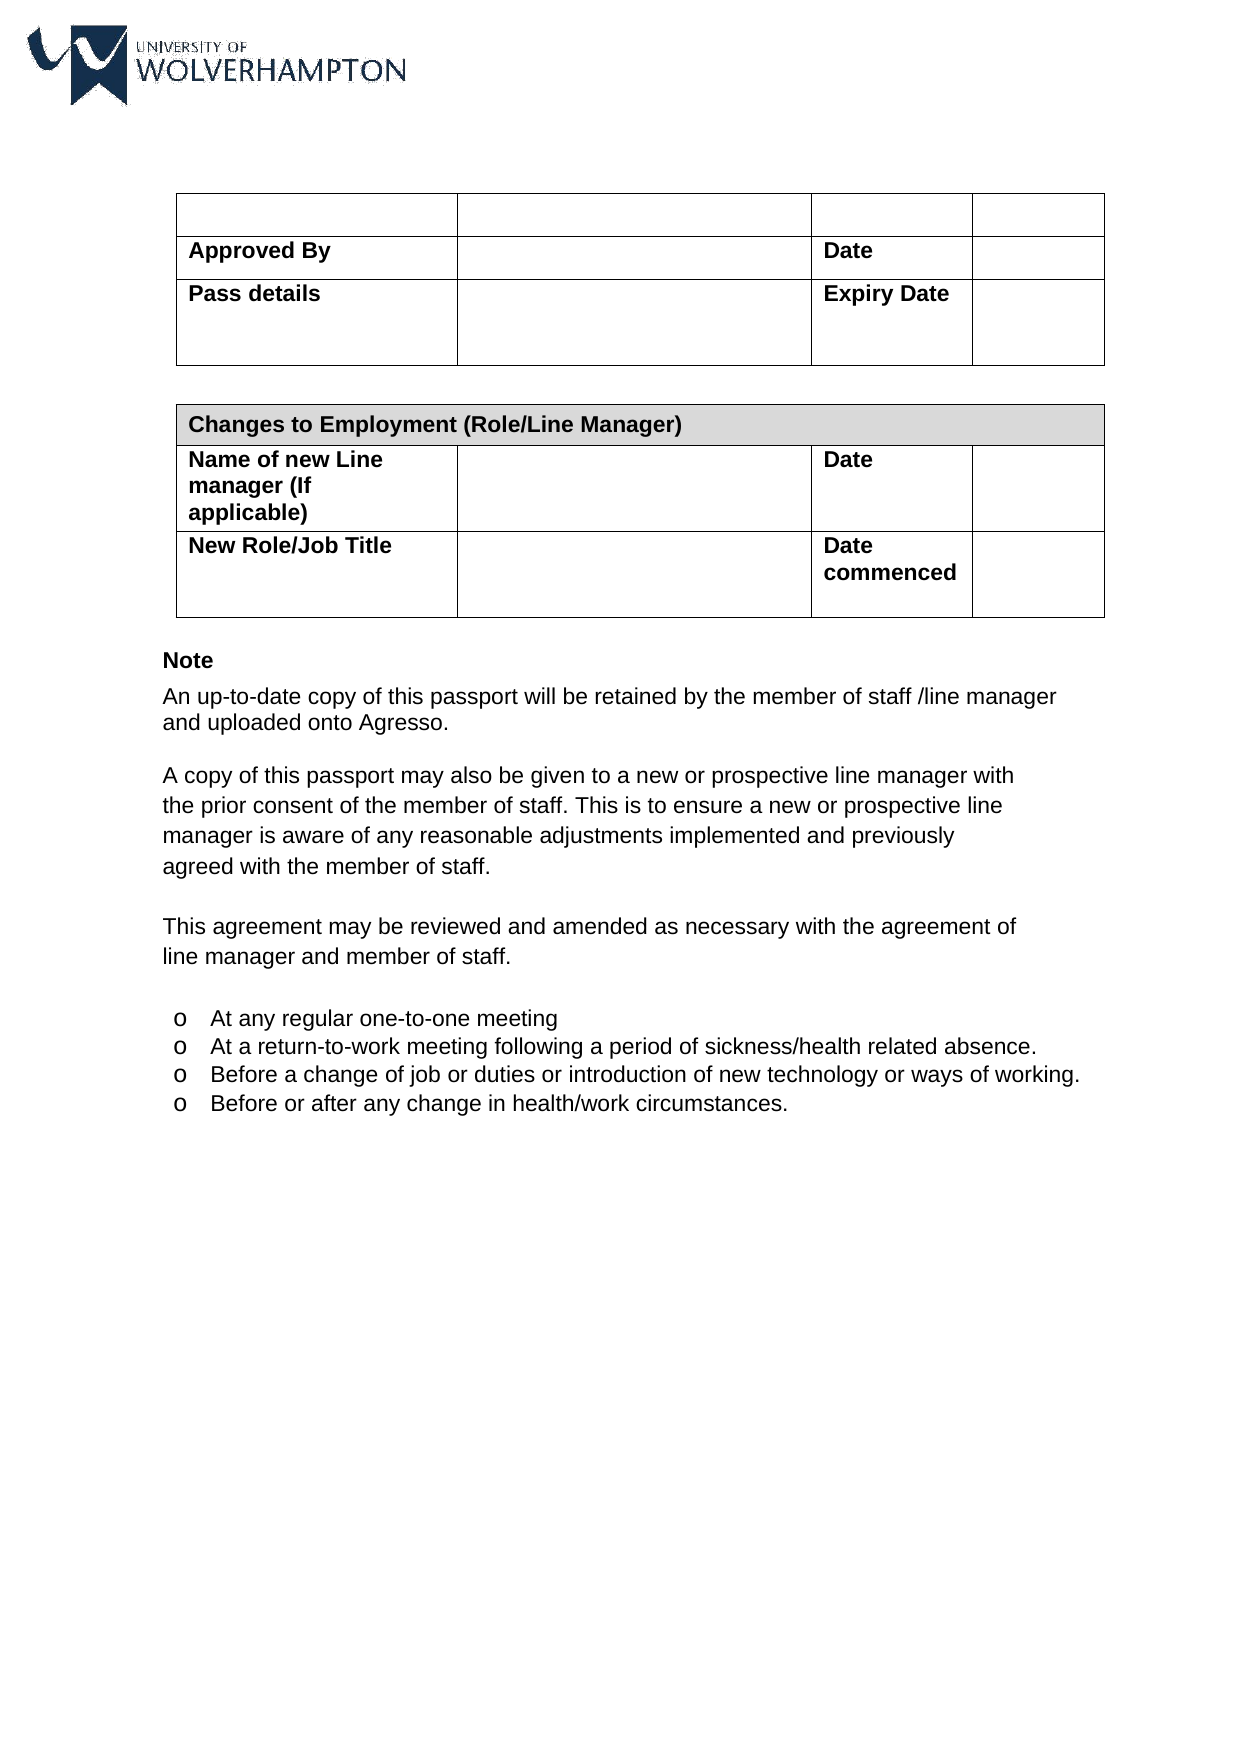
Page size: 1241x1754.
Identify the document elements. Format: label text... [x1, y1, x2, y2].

table_cell [973, 280, 1104, 365]
list At any regular one-to-one meeting [173, 1004, 1090, 1032]
picture [25, 24, 407, 107]
table_header [458, 194, 811, 236]
text A copy of this passport may also be given to a new or prospective line manager with the prior consent of the member of staff. This is to ensure a new or prospective line manager is aware of any reasonable adjustments implemented and previously agreed with the member of staff. [162, 762, 1029, 879]
table_cell Date [812, 446, 972, 531]
table_cell [458, 446, 811, 531]
table_header [177, 194, 457, 236]
list Before or after any change in health/work circumstances. [173, 1088, 1090, 1117]
table_cell [973, 446, 1104, 531]
table_cell Name of new Line manager (If applicable) [177, 446, 457, 531]
table_header [973, 194, 1104, 236]
table_cell [458, 237, 811, 279]
table_cell [458, 532, 811, 617]
table_cell [458, 280, 811, 365]
text An up-to-date copy of this passport will be retained by the member of staff /line manager and uploaded onto Agresso. [162, 683, 1078, 735]
text This agreement may be reviewed and amended as necessary with the agreement of line manager and member of staff. [162, 913, 1042, 969]
table_cell New Role/Job Title [177, 532, 457, 617]
table_cell Date [812, 237, 972, 279]
list At a return-to-work meeting following a period of sickness/health related absence. [173, 1032, 1090, 1060]
table_cell [973, 237, 1104, 279]
text Note [162, 647, 1090, 673]
table_cell [973, 532, 1104, 617]
table_cell Pass details [177, 280, 457, 365]
table_cell Approved By [177, 237, 457, 279]
table_cell Date commenced [812, 532, 972, 617]
table_cell Expiry Date [812, 280, 972, 365]
list Before a change of job or duties or introduction of new technology or ways of working. [173, 1060, 1090, 1088]
table_header [812, 194, 972, 236]
table_header Changes to Employment (Role/Line Manager) [177, 405, 1104, 445]
